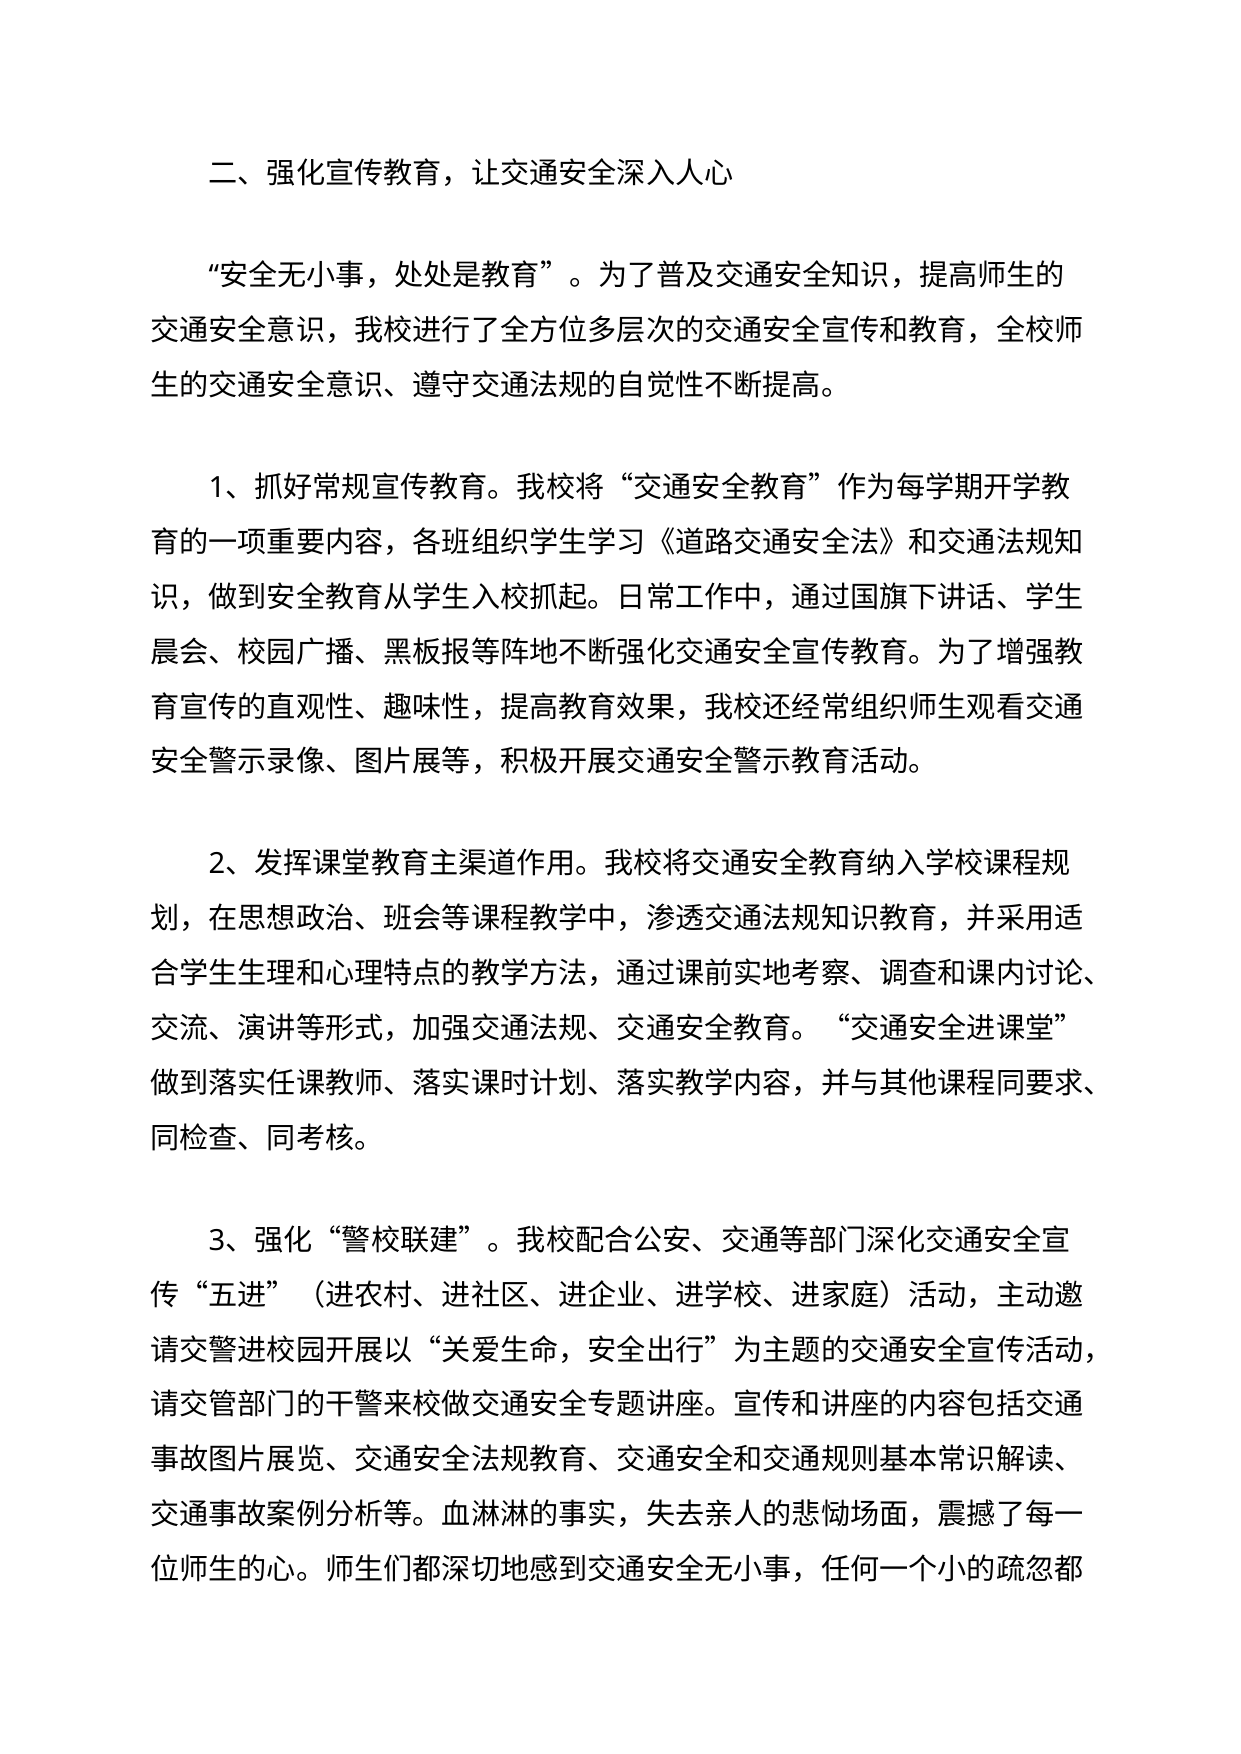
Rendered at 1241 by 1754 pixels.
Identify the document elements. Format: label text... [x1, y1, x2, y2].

text 二、强化宣传教育，让交通安全深入人心 [150, 150, 1090, 192]
text “安全无小事，处处是教育”。为了普及交通安全知识，提高师生的交通安全意识，我校进行了全方位多层次的交通安全宣传和教育，全校师生的交通安全意识、遵守交通法规的自觉性不断提高。 [150, 252, 1090, 404]
text 1、抓好常规宣传教育。我校将“交通安全教育”作为每学期开学教育的一项重要内容，各班组织学生学习《道路交通安全法》和交通法规知识，做到安全教育从学生入校抓起。日常工作中，通过国旗下讲话、学生晨会、校园广播、黑板报等阵地不断强化交通安全宣传教育。为了增强教育宣传的直观性、趣味性，提高教育效果，我校还经常组织师生观看交通安全警示录像、图片展等，积极开展交通安全警示教育活动。 [150, 463, 1090, 780]
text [150, 1216, 1090, 1588]
text 2、发挥课堂教育主渠道作用。我校将交通安全教育纳入学校课程规划，在思想政治、班会等课程教学中，渗透交通法规知识教育，并采用适合学生生理和心理特点的教学方法，通过课前实地考察、调查和课内讨论、交流、演讲等形式，加强交通法规、交通安全教育。“交通安全进课堂”做到落实任课教师、落实课时计划、落实教学内容，并与其他课程同要求、同检查、同考核。 [150, 840, 1090, 1157]
